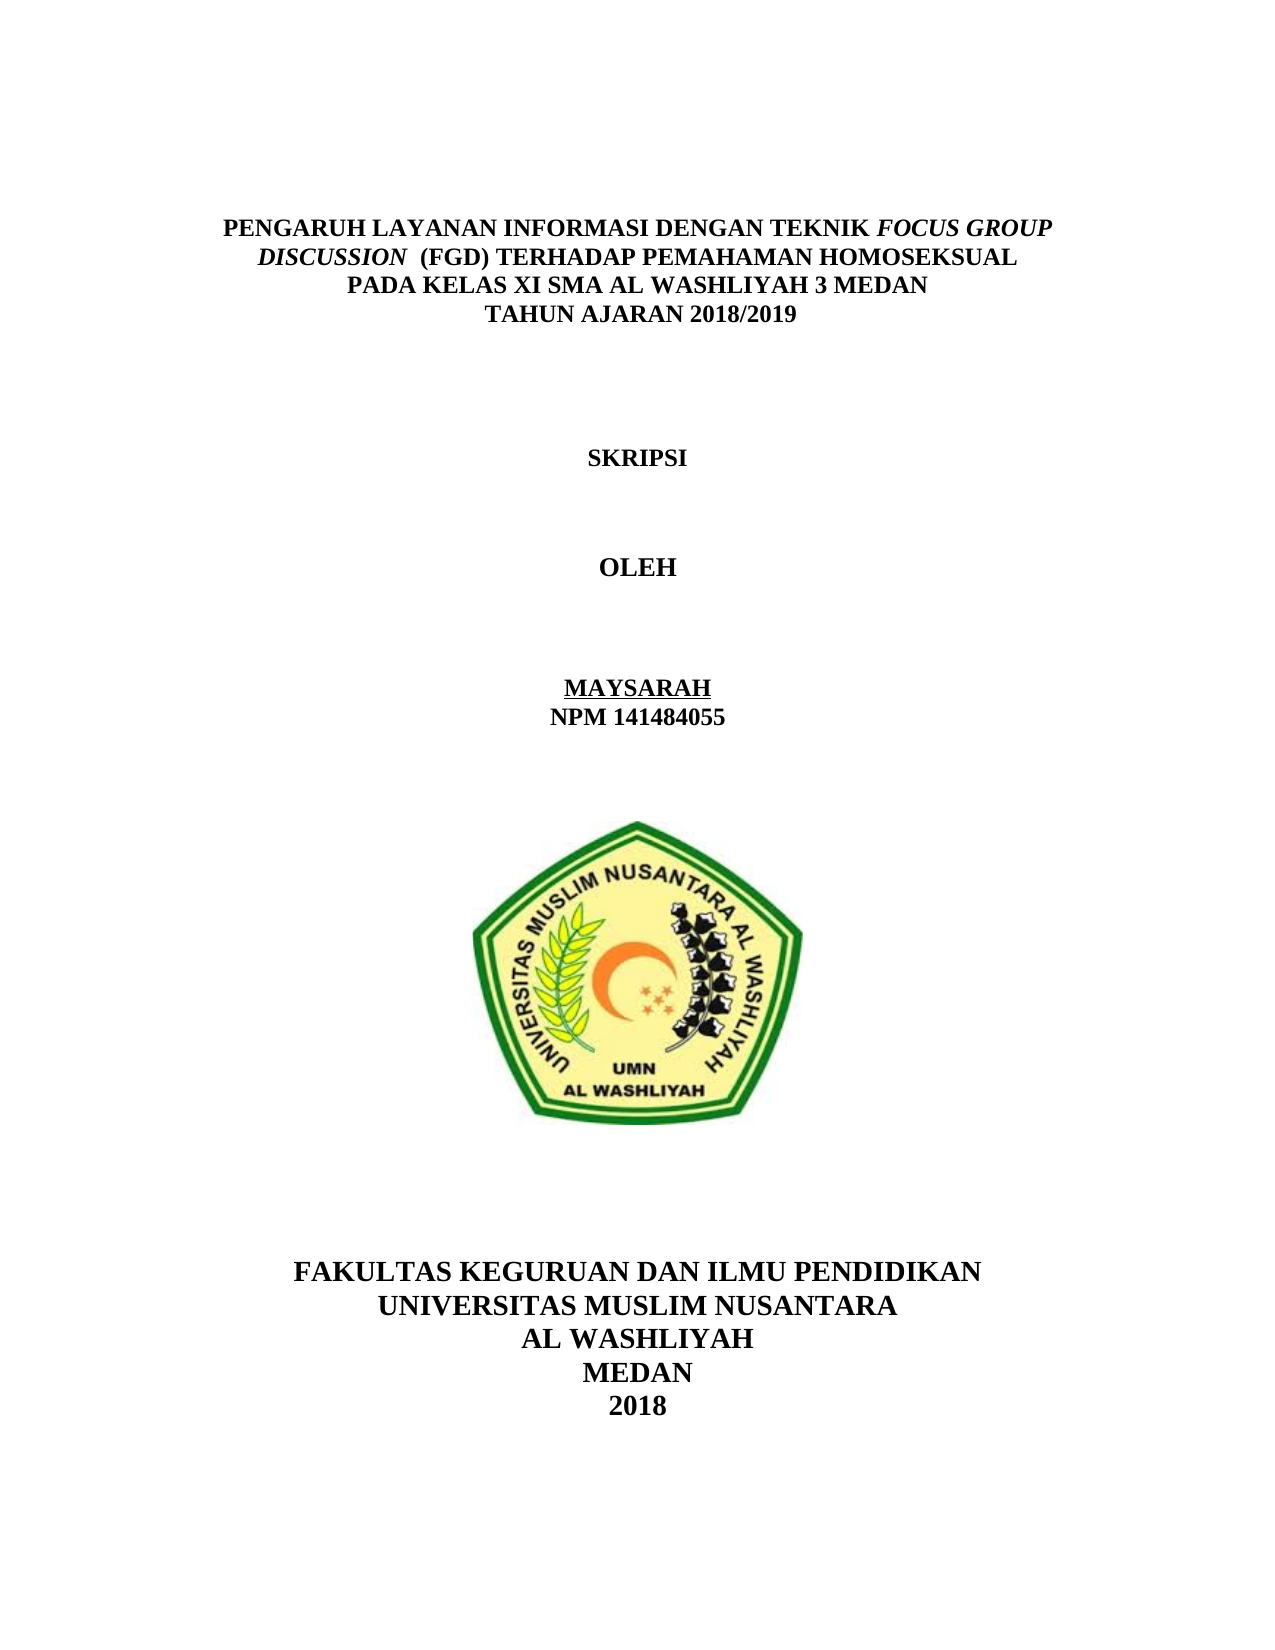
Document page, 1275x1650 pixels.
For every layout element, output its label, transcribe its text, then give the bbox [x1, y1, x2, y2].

text MEDAN [177, 1355, 1098, 1388]
picture [472, 821, 803, 1125]
text 2018 [177, 1388, 1098, 1422]
text TAHUN AJARAN 2018/2019 [177, 299, 1098, 328]
text OLEH [177, 551, 1098, 582]
text MAYSARAH [177, 673, 1098, 702]
text SKRIPSI [177, 443, 1098, 472]
text NPM 141484055 [177, 702, 1098, 731]
text FAKULTAS KEGURUAN DAN ILMU PENDIDIKAN [177, 1254, 1098, 1288]
text UNIVERSITAS MUSLIM NUSANTARA [177, 1288, 1098, 1321]
text PENGARUH LAYANAN INFORMASI DENGAN TEKNIK FOCUS GROUP DISCUSSION (FGD) TERHADAP PEMAHAMAN HOMOSEKSUAL [177, 213, 1098, 270]
text AL WASHLIYAH [177, 1321, 1098, 1355]
text PADA KELAS XI SMA AL WASHLIYAH 3 MEDAN [177, 270, 1098, 299]
